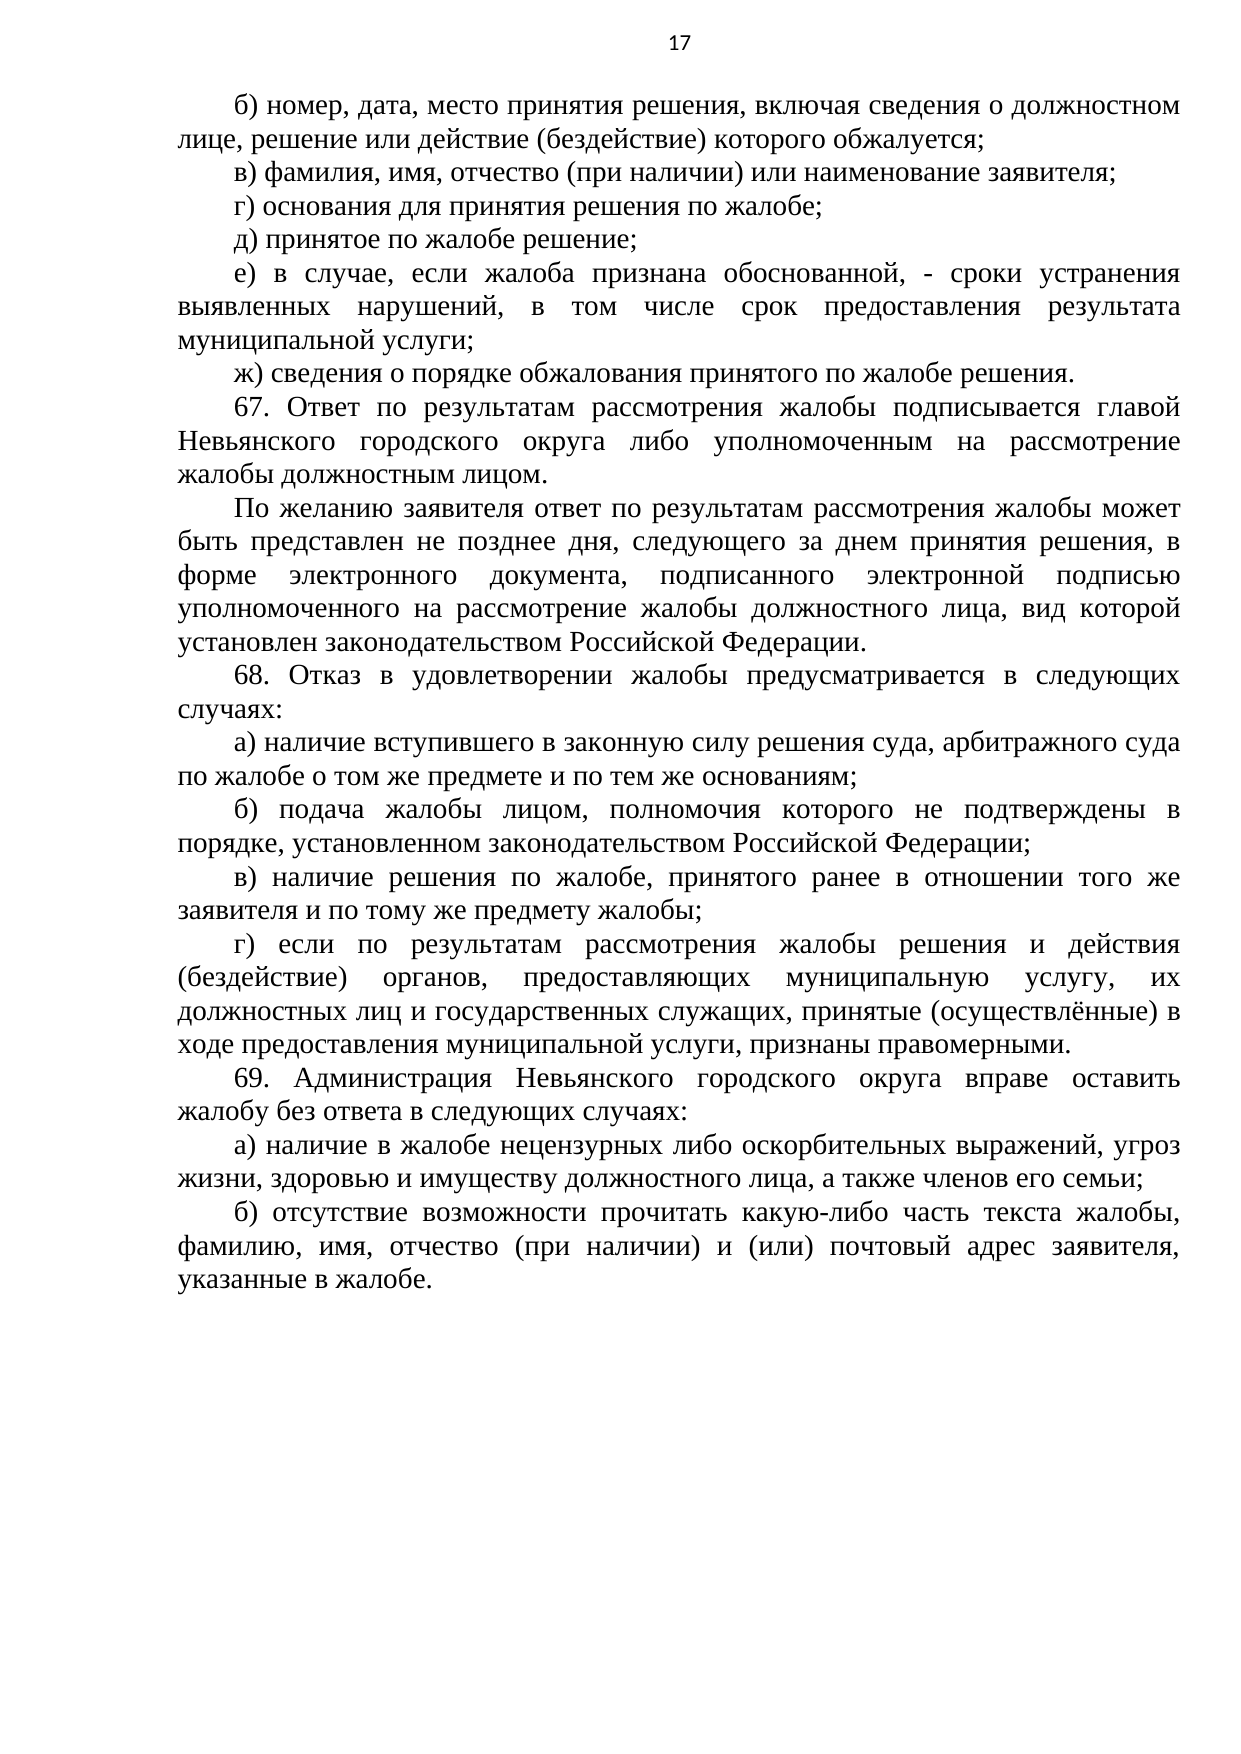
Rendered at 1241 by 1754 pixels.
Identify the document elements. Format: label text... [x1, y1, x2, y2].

text По желанию заявителя ответ по результатам рассмотрения жалобы может быть представлен не позднее дня, следующего за днем принятия решения, в форме электронного документа, подписанного электронной подписью уполномоченного на рассмотрение жалобы должностного лица, вид которой установлен законодательством Российской Федерации. [177, 490, 1181, 657]
text б) подача жалобы лицом, полномочия которого не подтверждены в порядке, установленном законодательством Российской Федерации; [177, 792, 1181, 859]
text в) фамилия, имя, отчество (при наличии) или наименование заявителя; [177, 154, 1181, 188]
text 68. Отказ в удовлетворении жалобы предусматривается в следующих случаях: [177, 657, 1181, 724]
text г) основания для принятия решения по жалобе; [177, 188, 1181, 221]
text а) наличие в жалобе нецензурных либо оскорбительных выражений, угроз жизни, здоровью и имуществу должностного лица, а также членов его семьи; [177, 1127, 1181, 1194]
text ж) сведения о порядке обжалования принятого по жалобе решения. [177, 356, 1181, 389]
text 67. Ответ по результатам рассмотрения жалобы подписывается главой Невьянского городского округа либо уполномоченным на рассмотрение жалобы должностным лицом. [177, 389, 1181, 490]
text г) если по результатам рассмотрения жалобы решения и действия (бездействие) органов, предоставляющих муниципальную услугу, их должностных лиц и государственных служащих, принятые (осуществлённые) в ходе предоставления муниципальной услуги, признаны правомерными. [177, 926, 1181, 1060]
text б) номер, дата, место принятия решения, включая сведения о должностном лице, решение или действие (бездействие) которого обжалуется; [177, 87, 1181, 154]
text в) наличие решения по жалобе, принятого ранее в отношении того же заявителя и по тому же предмету жалобы; [177, 859, 1181, 926]
text б) отсутствие возможности прочитать какую-либо часть текста жалобы, фамилию, имя, отчество (при наличии) и (или) почтовый адрес заявителя, указанные в жалобе. [177, 1194, 1181, 1295]
text а) наличие вступившего в законную силу решения суда, арбитражного суда по жалобе о том же предмете и по тем же основаниям; [177, 724, 1181, 792]
text 69. Администрация Невьянского городского округа вправе оставить жалобу без ответа в следующих случаях: [177, 1060, 1181, 1127]
text е) в случае, если жалоба признана обоснованной, - сроки устранения выявленных нарушений, в том числе срок предоставления результата муниципальной услуги; [177, 255, 1181, 356]
text д) принятое по жалобе решение; [177, 221, 1181, 255]
